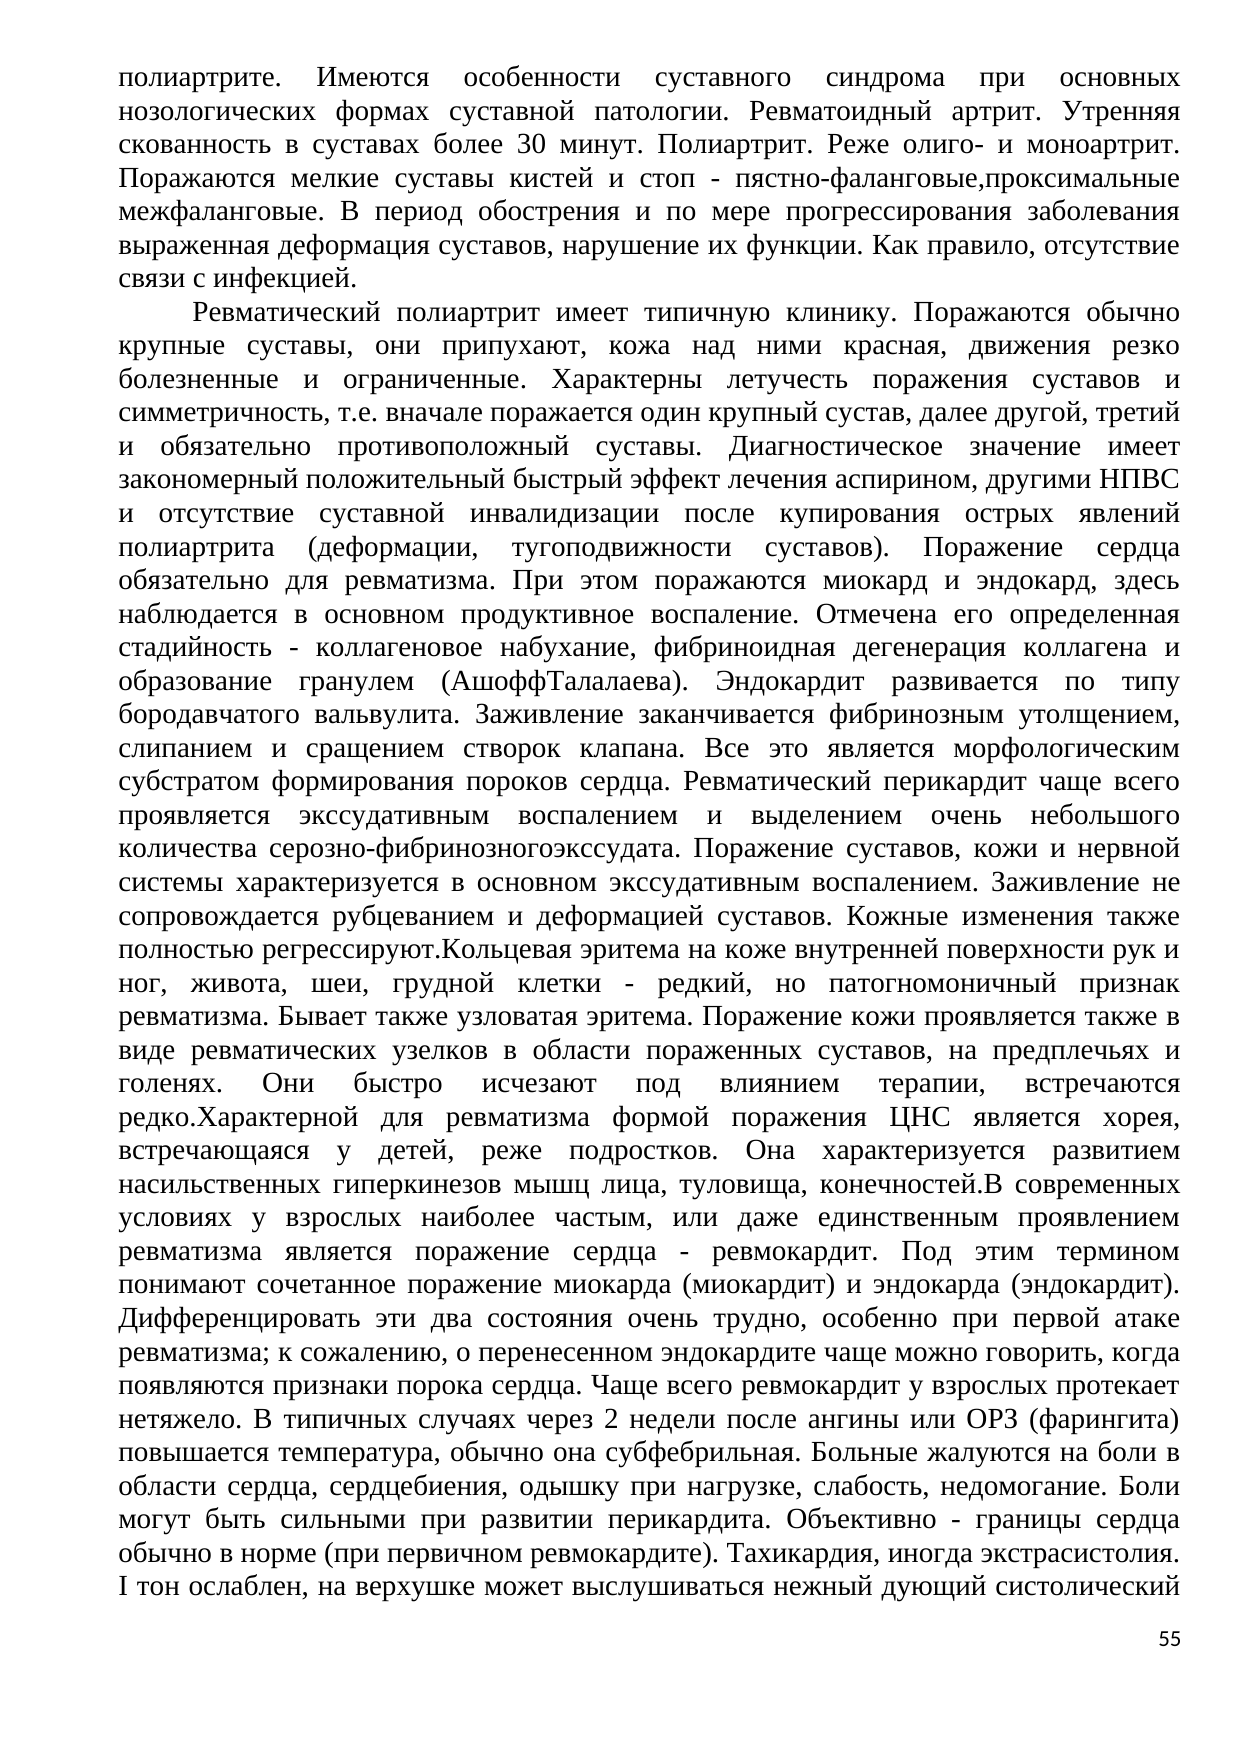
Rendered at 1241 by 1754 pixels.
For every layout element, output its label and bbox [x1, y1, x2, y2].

text [118, 59, 1181, 294]
text [118, 294, 1181, 1602]
